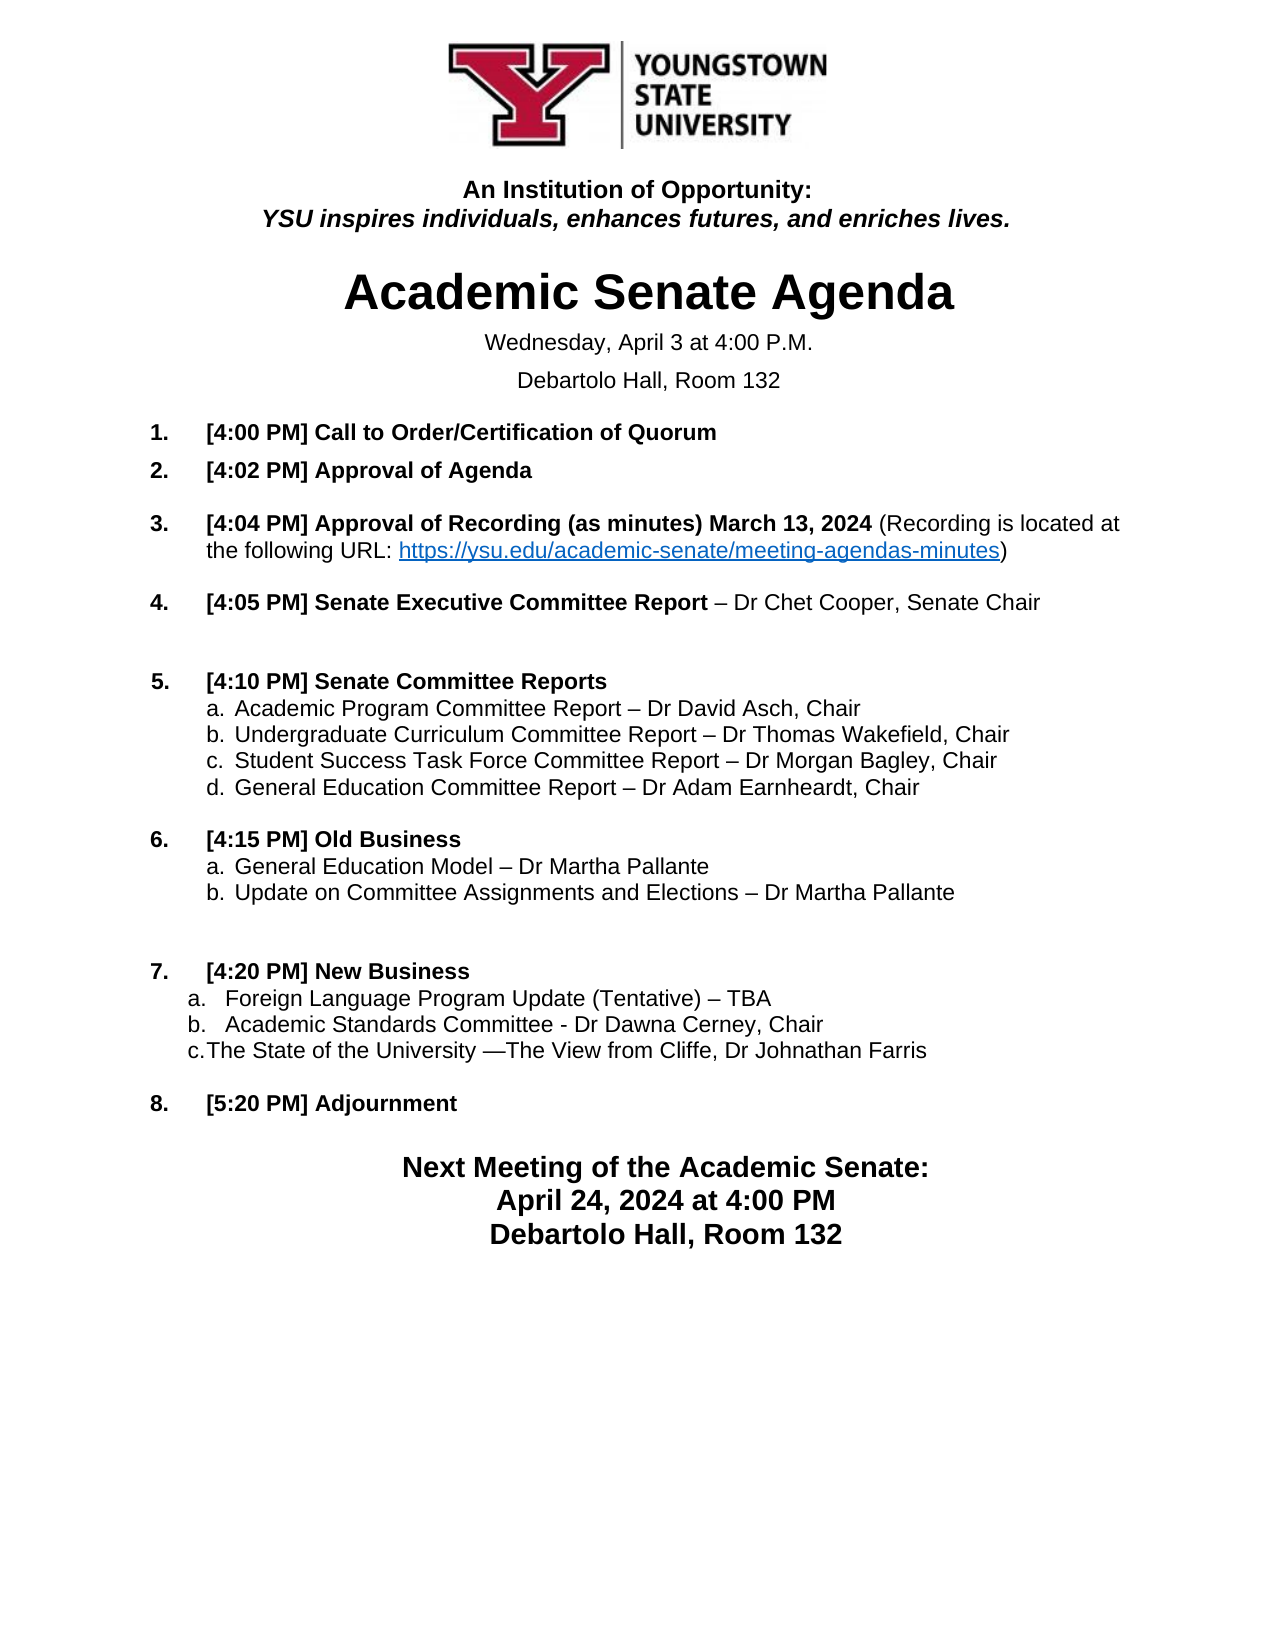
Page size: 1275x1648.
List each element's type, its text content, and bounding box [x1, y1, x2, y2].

picture [448, 41, 827, 149]
text YSU inspires individuals, enhances futures, and enriches lives. [150, 204, 1125, 232]
subtitle [4:15 PM] Old Business [150, 826, 1125, 853]
list April 24, 2024 at 4:00 PM [207, 1183, 1125, 1217]
list General Education Model – Dr Martha Pallante [206, 853, 1125, 879]
text Debartolo Hall, Room 132 [172, 367, 1125, 394]
list [4:20 PM] New Business [150, 958, 1125, 984]
list The State of the University —The View from Cliffe, Dr Johnathan Farris [187, 1037, 1125, 1064]
list [4:05 PM] Senate Executive Committee Report – Dr Chet Cooper, Senate Chair [150, 589, 1125, 616]
text Academic Senate Agenda [172, 282, 827, 316]
list [4:02 PM] Approval of Agenda [150, 457, 1125, 484]
text An Institution of Opportunity: [150, 175, 1125, 204]
list Next Meeting of the Academic Senate: [207, 1150, 1125, 1183]
list Academic Standards Committee - Dr Dawna Cerney, Chair [187, 1011, 1125, 1037]
list Academic Program Committee Report – Dr David Asch, Chair [206, 695, 1125, 721]
list Foreign Language Program Update (Tentative) – TBA [187, 984, 1125, 1011]
list [4:00 PM] Call to Order/Certification of Quorum [150, 419, 1125, 445]
list Debartolo Hall, Room 132 [207, 1217, 1125, 1251]
list [4:10 PM] Senate Committee Reports [151, 668, 1125, 695]
list Student Success Task Force Committee Report – Dr Morgan Bagley, Chair [206, 747, 1125, 774]
list [4:04 PM] Approval of Recording (as minutes) March 13, 2024 (Recording is located at the following URL: https://ysu.edu/academic-senate/meeting-agendas-minutes) [150, 510, 1125, 563]
list Update on Committee Assignments and Elections – Dr Martha Pallante [206, 879, 1125, 906]
list [5:20 PM] Adjournment [150, 1090, 1125, 1116]
list General Education Committee Report – Dr Adam Earnheardt, Chair [206, 774, 1125, 800]
list Undergraduate Curriculum Committee Report – Dr Thomas Wakefield, Chair [206, 721, 1125, 747]
text Academic Senate Agenda [822, 282, 1125, 316]
text Wednesday, April 3 at 4:00 P.M. [172, 328, 1125, 355]
